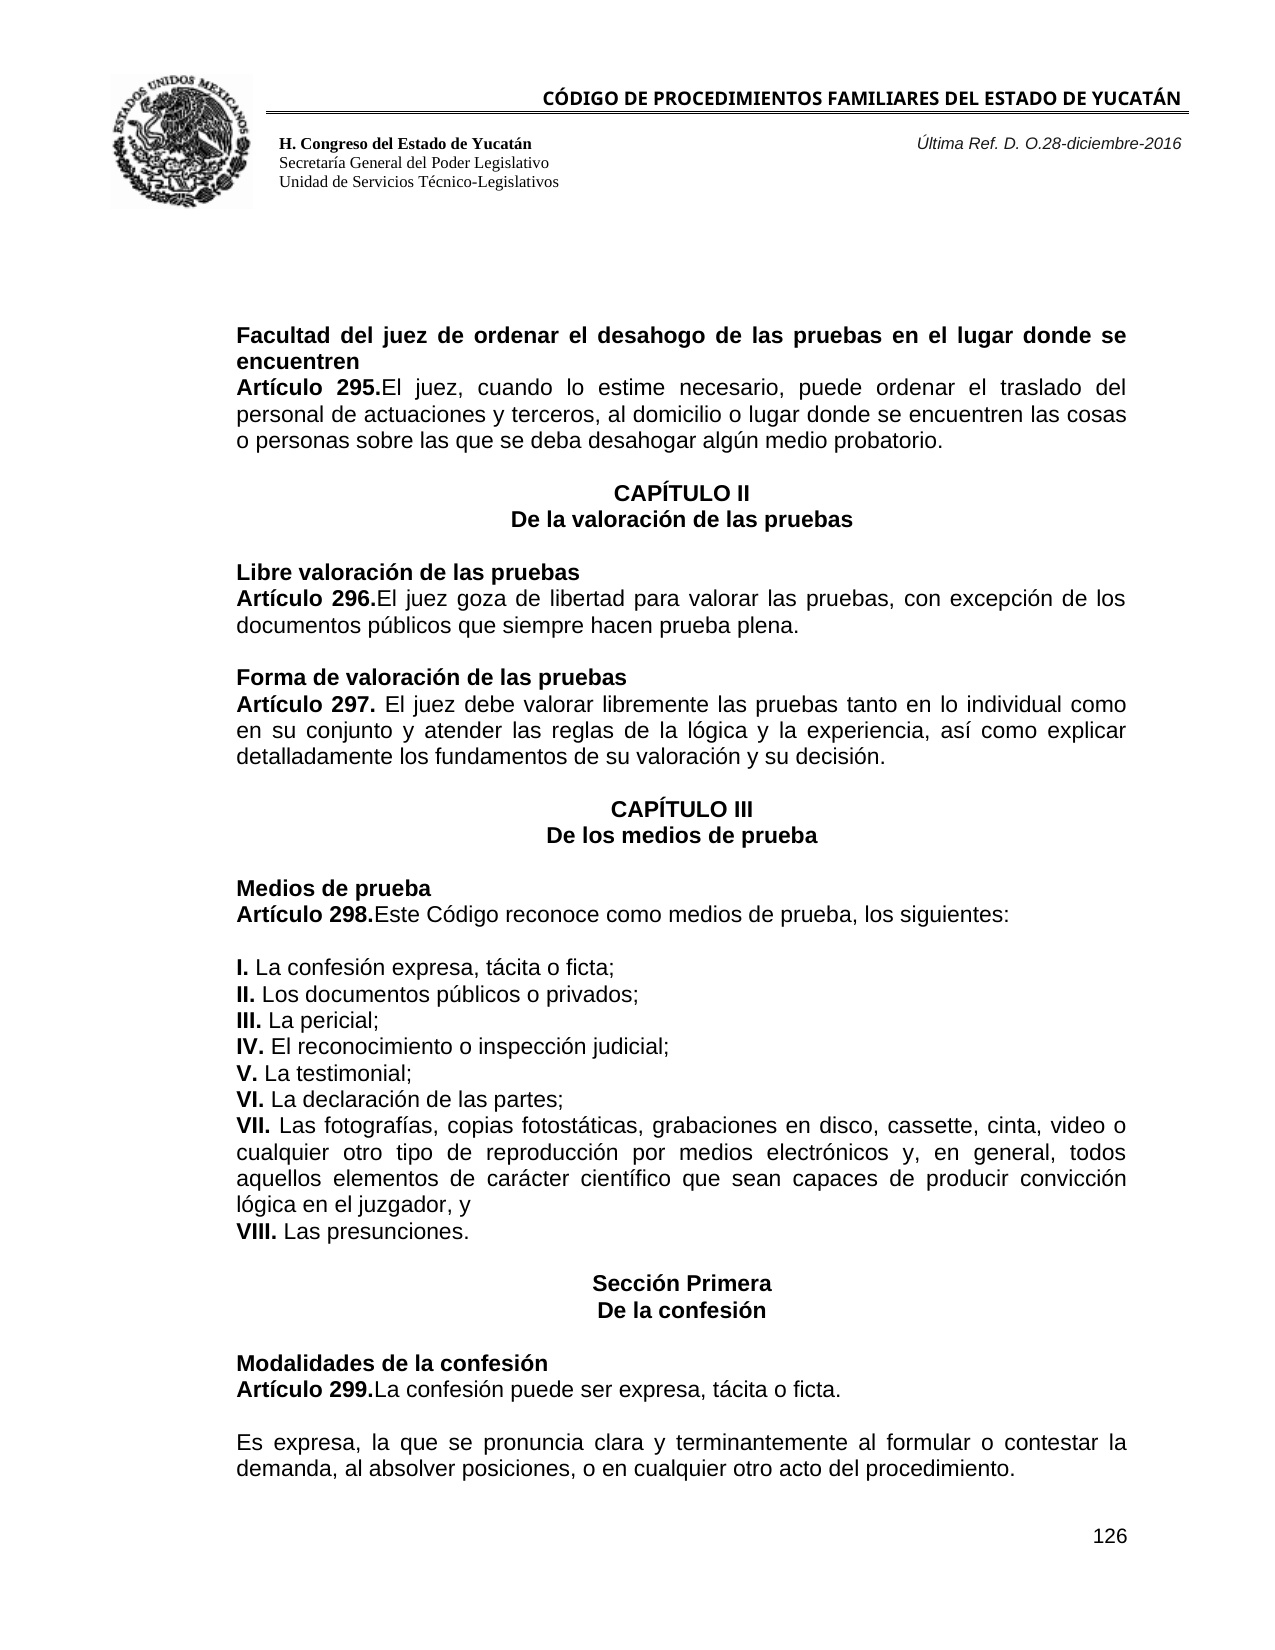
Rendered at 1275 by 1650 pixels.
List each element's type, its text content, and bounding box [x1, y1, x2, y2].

text De la valoración de las pruebas [236, 506, 1127, 532]
list V. La testimonial; [236, 1059, 1127, 1086]
list II. Los documentos públicos o privados; [236, 981, 1127, 1007]
text Artículo 299.La confesión puede ser expresa, tácita o ficta. [236, 1376, 1127, 1402]
text CAPÍTULO II [236, 480, 1127, 506]
text Es expresa, la que se pronuncia clara y terminantemente al formular o contestar la demanda, al absolver posiciones, o en cualquier otro acto del procedimiento. [236, 1428, 1127, 1481]
text Artículo 297. El juez debe valorar libremente las pruebas tanto en lo individual como en su conjunto y atender las reglas de la lógica y la experiencia, así como explicar detalladamente los fundamentos de su valoración y su decisión. [236, 691, 1127, 770]
text Libre valoración de las pruebas [236, 559, 1127, 585]
list VI. La declaración de las partes; [236, 1086, 1127, 1112]
text Facultad del juez de ordenar el desahogo de las pruebas en el lugar donde se encuentren [236, 322, 1127, 374]
list VII. Las fotografías, copias fotostáticas, grabaciones en disco, cassette, cinta, video o cualquier otro tipo de reproducción por medios electrónicos y, en general, todos aquellos elementos de carácter científico que sean capaces de producir convicción lógica en el juzgador, y [236, 1112, 1127, 1218]
list I. La confesión expresa, tácita o ficta; [236, 954, 1127, 981]
text De los medios de prueba [236, 822, 1127, 849]
text Artículo 296.El juez goza de libertad para valorar las pruebas, con excepción de los documentos públicos que siempre hacen prueba plena. [236, 585, 1127, 638]
list III. La pericial; [236, 1007, 1127, 1033]
text Sección Primera [236, 1270, 1127, 1297]
text Artículo 295.El juez, cuando lo estime necesario, puede ordenar el traslado del personal de actuaciones y terceros, al domicilio o lugar donde se encuentren las cosas o personas sobre las que se deba desahogar algún medio probatorio. [236, 374, 1127, 453]
text Modalidades de la confesión [236, 1349, 1127, 1376]
text Medios de prueba [236, 875, 1127, 901]
list VIII. Las presunciones. [236, 1218, 1127, 1244]
text CAPÍTULO III [236, 796, 1127, 822]
list IV. El reconocimiento o inspección judicial; [236, 1033, 1127, 1059]
text Artículo 298.Este Código reconoce como medios de prueba, los siguientes: [236, 901, 1127, 928]
text Forma de valoración de las pruebas [236, 664, 1127, 691]
text De la confesión [236, 1297, 1127, 1323]
